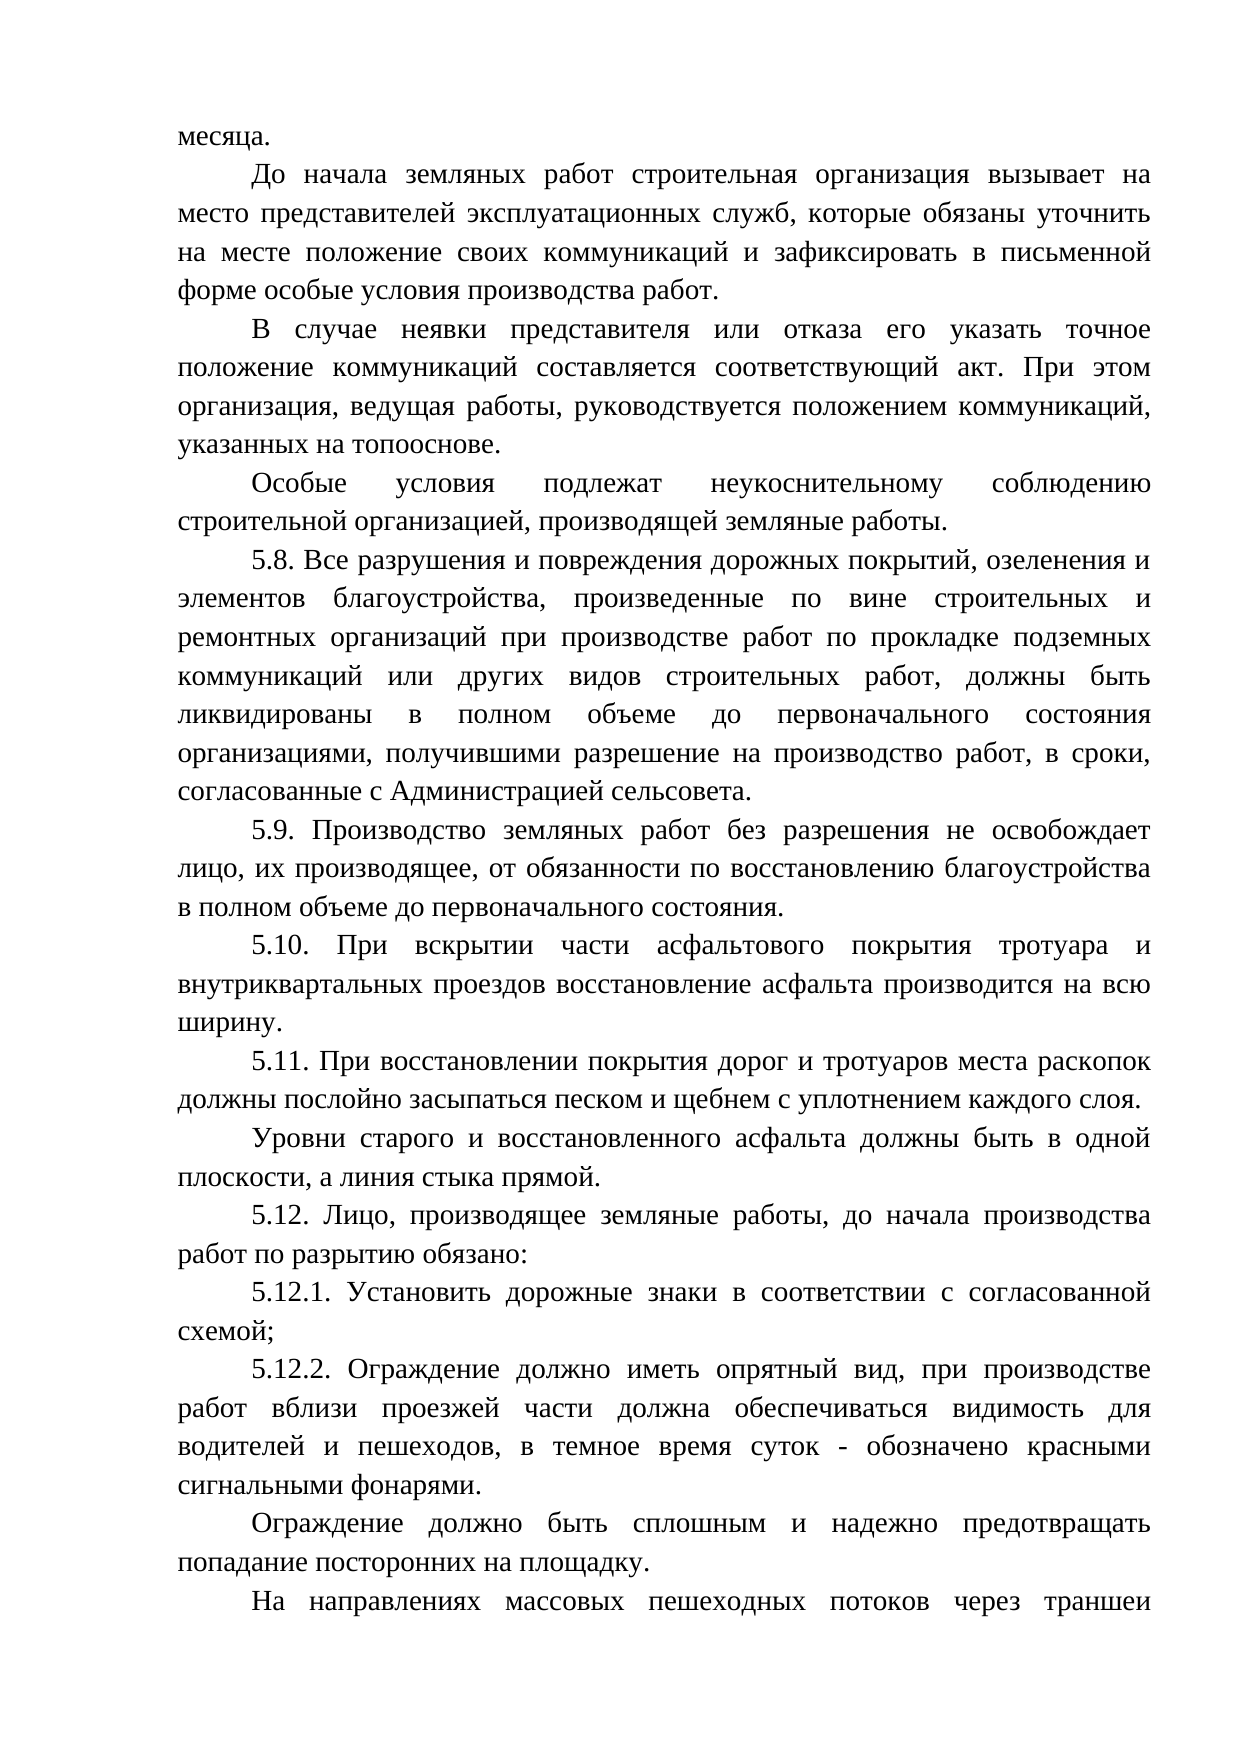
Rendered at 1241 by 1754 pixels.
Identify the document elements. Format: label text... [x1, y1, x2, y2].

text 5.8. Все разрушения и повреждения дорожных покрытий, озеленения и элементов благоустройства, произведенные по вине строительных и ремонтных организаций при производстве работ по прокладке подземных коммуникаций или других видов строительных работ, должны быть ликвидированы в полном объеме до первоначального состояния организациями, получившими разрешение на производство работ, в сроки, согласованные с Администрацией сельсовета. [177, 542, 1152, 807]
text До начала земляных работ строительная организация вызывает на место представителей эксплуатационных служб, которые обязаны уточнить на месте положение своих коммуникаций и зафиксировать в письменной форме особые условия производства работ. [177, 157, 1152, 306]
text 5.12. Лицо, производящее земляные работы, до начала производства работ по разрытию обязано: [177, 1197, 1152, 1269]
text 5.9. Производство земляных работ без разрешения не освобождает лицо, их производящее, от обязанности по восстановлению благоустройства в полном объеме до первоначального состояния. [177, 812, 1152, 922]
text В случае неявки представителя или отказа его указать точное положение коммуникаций составляется соответствующий акт. При этом организация, ведущая работы, руководствуется положением коммуникаций, указанных на топооснове. [177, 311, 1152, 460]
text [177, 1583, 1152, 1616]
text 5.11. При восстановлении покрытия дорог и тротуаров места раскопок должны послойно засыпаться песком и щебнем с уплотнением каждого слоя. [177, 1043, 1152, 1115]
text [177, 118, 1152, 152]
text Уровни старого и восстановленного асфальта должны быть в одной плоскости, а линия стыка прямой. [177, 1120, 1152, 1192]
text 5.12.1. Установить дорожные знаки в соответствии с согласованной схемой; [177, 1274, 1152, 1346]
text Особые условия подлежат неукоснительному соблюдению строительной организацией, производящей земляные работы. [177, 465, 1152, 537]
text 5.10. При вскрытии части асфальтового покрытия тротуара и внутриквартальных проездов восстановление асфальта производится на всю ширину. [177, 927, 1152, 1038]
text 5.12.2. Ограждение должно иметь опрятный вид, при производстве работ вблизи проезжей части должна обеспечиваться видимость для водителей и пешеходов, в темное время суток - обозначено красными сигнальными фонарями. [177, 1351, 1152, 1501]
text Ограждение должно быть сплошным и надежно предотвращать попадание посторонних на площадку. [177, 1506, 1152, 1578]
